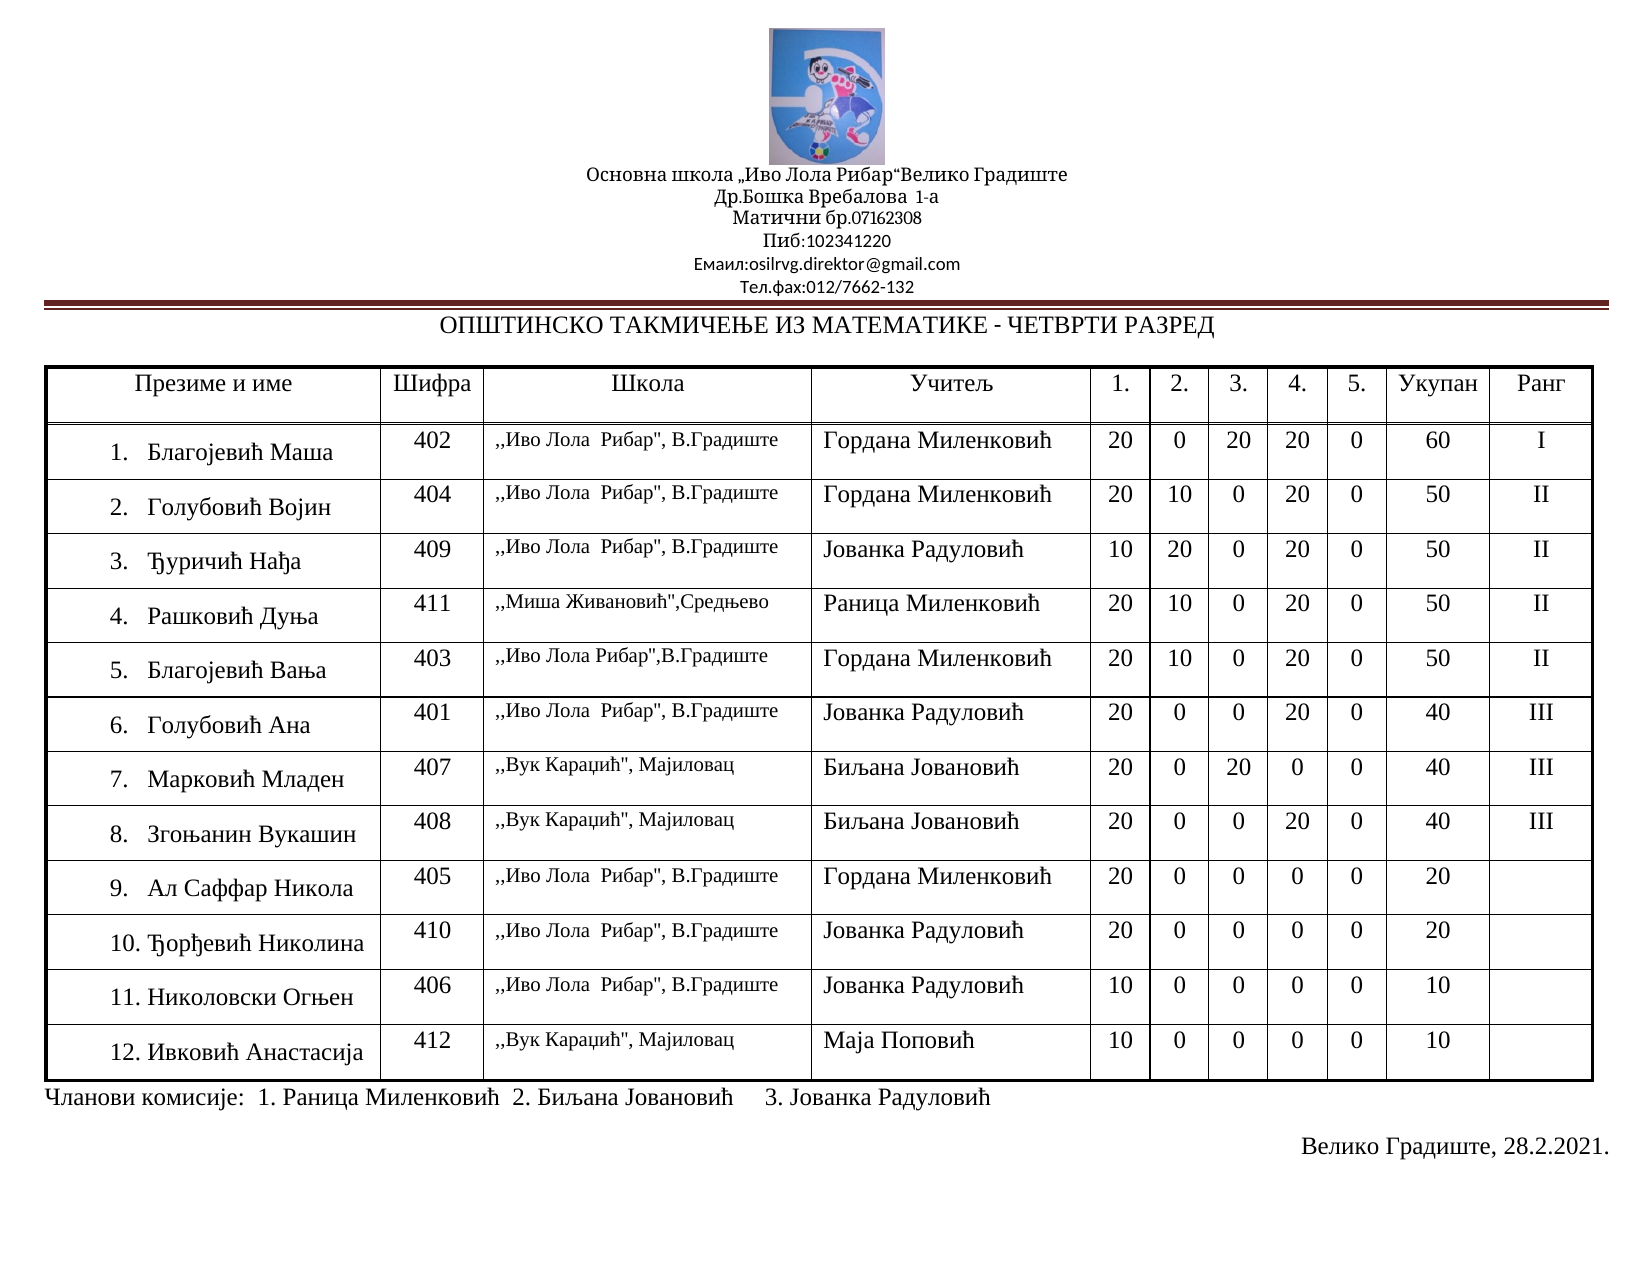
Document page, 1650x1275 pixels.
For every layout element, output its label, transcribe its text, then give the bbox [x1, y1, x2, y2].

table_cell Гордана Миленковић [812, 643, 1090, 696]
text Велико Градиште, 28.2.2021. [307, 1131, 1609, 1160]
table_cell 409 [381, 534, 483, 587]
table_cell ,,Вук Караџић'', Мајиловац [484, 1025, 811, 1079]
table_cell 60 [1387, 425, 1489, 478]
table_header Шифра [381, 369, 483, 422]
table_cell ,,Вук Караџић'', Мајиловац [484, 752, 811, 805]
table_cell 20 [1268, 480, 1327, 533]
table_cell [1490, 970, 1591, 1024]
table_cell ,,Иво Лола Рибар'', В.Градиште [484, 915, 811, 969]
table_cell 0 [1328, 589, 1386, 642]
table_cell 20 [1091, 643, 1149, 696]
table_cell 20 [1091, 752, 1149, 805]
table_cell 40 [1387, 752, 1489, 805]
table_cell 411 [381, 589, 483, 642]
text Основна школа „Иво Лола Рибар“Велико Градиште [44, 165, 1609, 186]
table_cell 50 [1387, 534, 1489, 587]
table_cell 20 [1268, 589, 1327, 642]
table_cell 0 [1209, 861, 1267, 914]
table_cell 10 [1091, 1025, 1149, 1079]
table_cell 0 [1209, 589, 1267, 642]
text Матични бр.07162308 [44, 208, 1609, 229]
table_cell 10 [1151, 589, 1208, 642]
table_cell 0 [1268, 915, 1327, 969]
table_cell ,,Иво Лола Рибар'', В.Градиште [484, 425, 811, 478]
table_cell 0 [1328, 480, 1386, 533]
table_cell 20 [1209, 425, 1267, 478]
table_cell Ђорђевић Николина [48, 915, 380, 969]
table_cell 0 [1151, 425, 1208, 478]
table_cell 20 [1268, 806, 1327, 860]
table_cell 10 [1151, 643, 1208, 696]
text Пиб:102341220 [44, 229, 1609, 252]
table_cell Рашковић Дуња [48, 589, 380, 642]
table_cell Јованка Радуловић [812, 534, 1090, 587]
table_cell 20 [1091, 425, 1149, 478]
table_cell ,,Иво Лола Рибар'', В.Градиште [484, 861, 811, 914]
table_cell II [1490, 643, 1591, 696]
table_cell ,,Иво Лола Рибар'', В.Градиште [484, 480, 811, 533]
table_cell 20 [1091, 480, 1149, 533]
table_cell II [1490, 534, 1591, 587]
table_cell 0 [1151, 698, 1208, 751]
table_header 5. [1328, 369, 1386, 422]
table_cell Гордана Миленковић [812, 425, 1090, 478]
table_cell 0 [1209, 480, 1267, 533]
table_header Презиме и име [48, 369, 380, 422]
table_cell 40 [1387, 698, 1489, 751]
table_cell 0 [1209, 806, 1267, 860]
table_cell 20 [1268, 698, 1327, 751]
table_cell III [1490, 806, 1591, 860]
table_cell 0 [1268, 1025, 1327, 1079]
table_cell Николовски Огњен [48, 970, 380, 1024]
table_cell 20 [1091, 589, 1149, 642]
table_header Ранг [1490, 369, 1591, 422]
table_cell 10 [1151, 480, 1208, 533]
table_cell ,,Миша Живановић'',Средњево [484, 589, 811, 642]
table_cell 0 [1328, 970, 1386, 1024]
table_header Школа [484, 369, 811, 422]
table_cell 0 [1268, 752, 1327, 805]
table_cell 0 [1151, 1025, 1208, 1079]
table_cell Голубовић Ана [48, 698, 380, 751]
table_cell Згоњанин Вукашин [48, 806, 380, 860]
table_cell Марковић Младен [48, 752, 380, 805]
table_cell III [1490, 698, 1591, 751]
table_cell 401 [381, 698, 483, 751]
table_cell 40 [1387, 806, 1489, 860]
table_cell [1490, 1025, 1591, 1079]
table_cell Раница Миленковић [812, 589, 1090, 642]
table_cell ,,Иво Лола Рибар'',В.Градиште [484, 643, 811, 696]
table_cell 406 [381, 970, 483, 1024]
table_cell 20 [1091, 861, 1149, 914]
text Др.Бошка Вребалова 1-а [44, 186, 1609, 208]
table_cell II [1490, 480, 1591, 533]
table_cell 10 [1091, 534, 1149, 587]
table_cell Голубовић Војин [48, 480, 380, 533]
table_cell 412 [381, 1025, 483, 1079]
table_cell ,,Иво Лола Рибар'', В.Градиште [484, 970, 811, 1024]
table_cell ,,Иво Лола Рибар'', В.Градиште [484, 698, 811, 751]
table_cell Ђуричић Нађа [48, 534, 380, 587]
table_cell 10 [1091, 970, 1149, 1024]
table_cell 403 [381, 643, 483, 696]
table_cell 20 [1091, 806, 1149, 860]
table_cell 10 [1387, 970, 1489, 1024]
table_cell 405 [381, 861, 483, 914]
table_header 2. [1151, 369, 1208, 422]
table_cell 0 [1151, 752, 1208, 805]
table_cell 0 [1209, 698, 1267, 751]
table_cell Биљана Јовановић [812, 752, 1090, 805]
table_cell 0 [1328, 643, 1386, 696]
table_cell 0 [1328, 752, 1386, 805]
table_cell [1490, 861, 1591, 914]
table_cell 0 [1151, 915, 1208, 969]
table_cell 20 [1091, 698, 1149, 751]
table_cell II [1490, 589, 1591, 642]
table_cell 408 [381, 806, 483, 860]
table_cell Благојевић Вања [48, 643, 380, 696]
table_cell 20 [1387, 915, 1489, 969]
table_cell 20 [1151, 534, 1208, 587]
table_cell 0 [1209, 970, 1267, 1024]
table_cell I [1490, 425, 1591, 478]
table_cell 20 [1209, 752, 1267, 805]
picture [769, 28, 885, 165]
table_cell 402 [381, 425, 483, 478]
table_cell 0 [1328, 806, 1386, 860]
table_cell 0 [1328, 1025, 1386, 1079]
table_cell 50 [1387, 589, 1489, 642]
text Тел.фах:012/7662-132 [44, 275, 1609, 300]
table_cell Биљана Јовановић [812, 806, 1090, 860]
table_cell 0 [1209, 1025, 1267, 1079]
table_cell [1490, 915, 1591, 969]
text Емаил:osilrvg.direktor@gmail.com [44, 252, 1609, 275]
table_header 4. [1268, 369, 1327, 422]
table_cell Маја Поповић [812, 1025, 1090, 1079]
table_header Укупан [1387, 369, 1489, 422]
table_cell 0 [1151, 861, 1208, 914]
table_cell 10 [1387, 1025, 1489, 1079]
table_cell 0 [1268, 861, 1327, 914]
table_cell 50 [1387, 643, 1489, 696]
table_cell 0 [1328, 698, 1386, 751]
table_cell 0 [1151, 970, 1208, 1024]
table_cell III [1490, 752, 1591, 805]
table_cell 0 [1209, 643, 1267, 696]
table_cell 20 [1268, 425, 1327, 478]
table_cell 0 [1209, 915, 1267, 969]
table_header 1. [1091, 369, 1149, 422]
table_cell Гордана Миленковић [812, 480, 1090, 533]
table_cell ,,Иво Лола Рибар'', В.Градиште [484, 534, 811, 587]
table_cell 0 [1151, 806, 1208, 860]
table_cell 0 [1328, 534, 1386, 587]
table_cell Благојевић Маша [48, 425, 380, 478]
table_cell 20 [1268, 643, 1327, 696]
text ОПШТИНСКО ТАКМИЧЕЊЕ ИЗ МАТЕМАТИКЕ - ЧЕТВРТИ РАЗРЕД [44, 310, 1609, 340]
table_cell Ал Саффар Никола [48, 861, 380, 914]
table_cell 0 [1328, 861, 1386, 914]
table_cell Ивковић Анастасија [48, 1025, 380, 1079]
table_cell 20 [1091, 915, 1149, 969]
table_cell 404 [381, 480, 483, 533]
table_cell Јованка Радуловић [812, 915, 1090, 969]
table_cell 410 [381, 915, 483, 969]
table_cell ,,Вук Караџић'', Мајиловац [484, 806, 811, 860]
table_cell 20 [1387, 861, 1489, 914]
table_cell 0 [1328, 915, 1386, 969]
table_header 3. [1209, 369, 1267, 422]
table_cell Гордана Миленковић [812, 861, 1090, 914]
table_cell Јованка Радуловић [812, 970, 1090, 1024]
table_cell 0 [1328, 425, 1386, 478]
table_cell 20 [1268, 534, 1327, 587]
table_cell Јованка Радуловић [812, 698, 1090, 751]
table_cell 407 [381, 752, 483, 805]
text Чланови комисије: 1. Раница Миленковић 2. Биљана Јовановић 3. Јованка Радуловић [44, 1082, 1609, 1111]
table_header Учитељ [812, 369, 1090, 422]
table_cell 0 [1268, 970, 1327, 1024]
table_cell 0 [1209, 534, 1267, 587]
table_cell 50 [1387, 480, 1489, 533]
